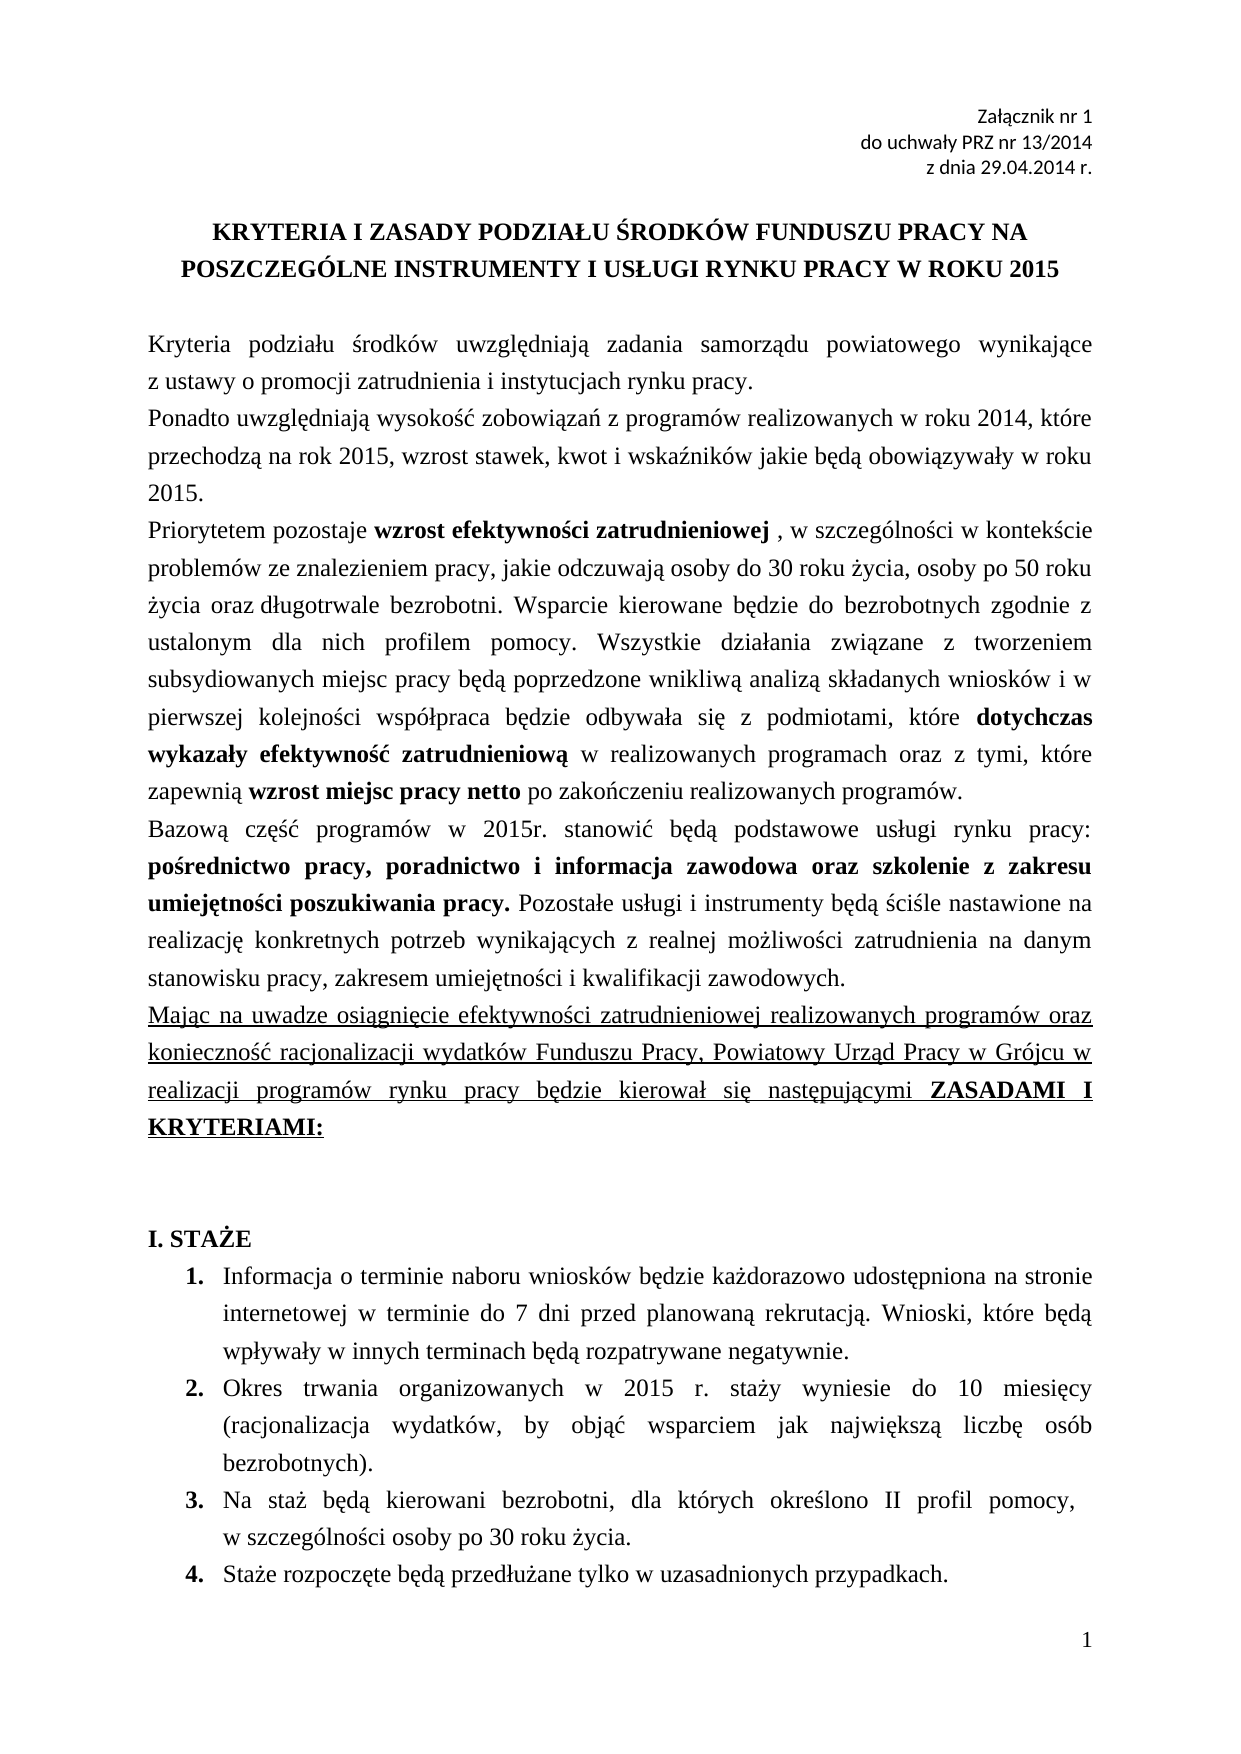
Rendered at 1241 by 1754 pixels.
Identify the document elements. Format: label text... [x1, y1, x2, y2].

text do uchwały PRZ nr 13/2014 [148, 129, 1093, 154]
list Okres trwania organizowanych w 2015 r. staży wyniesie do 10 miesięcy (racjonalizacja wydatków, by objąć wsparciem jak największą liczbę osób bezrobotnych). [185, 1373, 1093, 1476]
text Mając na uwadze osiągnięcie efektywności zatrudnieniowej realizowanych programów oraz konieczność racjonalizacji wydatków Funduszu Pracy, Powiatowy Urząd Pracy w Grójcu w realizacji programów rynku pracy będzie kierował się następującymi ZASADAMI I KRYTERIAMI: [148, 1101, 1093, 1141]
text Kryteria podziału środków uwzględniają zadania samorządu powiatowego wynikające z ustawy o promocji zatrudnienia i instytucjach rynku pracy. [148, 329, 1093, 395]
list Informacja o terminie naboru wniosków będzie każdorazowo udostępniona na stronie internetowej w terminie do 7 dni przed planowaną rekrutacją. Wnioski, które będą wpływały w innych terminach będą rozpatrywane negatywnie. [185, 1261, 1093, 1364]
list Staże rozpoczęte będą przedłużane tylko w uzasadnionych przypadkach. [185, 1559, 1093, 1588]
text Priorytetem pozostaje wzrost efektywności zatrudnieniowej , w szczególności w kontekście problemów ze znalezieniem pracy, jakie odczuwają osoby do 30 roku życia, osoby po 50 roku życia oraz długotrwale bezrobotni. Wsparcie kierowane będzie do bezrobotnych zgodnie z ustalonym dla nich profilem pomocy. Wszystkie działania związane z tworzeniem subsydiowanych miejsc pracy będą poprzedzone wnikliwą analizą składanych wniosków i w pierwszej kolejności współpraca będzie odbywała się z podmiotami, które dotychczas wykazały efektywność zatrudnieniową w realizowanych programach oraz z tymi, które zapewnią wzrost miejsc pracy netto po zakończeniu realizowanych programów. [148, 515, 1093, 805]
text z dnia 29.04.2014 r. [148, 154, 1093, 180]
text I. STAŻE [148, 1224, 1093, 1253]
text Załącznik nr 1 [148, 103, 1093, 129]
text Mając na uwadze osiągnięcie efektywności zatrudnieniowej realizowanych programów oraz konieczność racjonalizacji wydatków Funduszu Pracy, Powiatowy Urząd Pracy w Grójcu w realizacji programów rynku pracy będzie kierował się następującymi ZASADAMI I KRYTERIAMI: [148, 1027, 1093, 1100]
text Bazową część programów w 2015r. stanowić będą podstawowe usługi rynku pracy: pośrednictwo pracy, poradnictwo i informacja zawodowa oraz szkolenie z zakresu umiejętności poszukiwania pracy. Pozostałe usługi i instrumenty będą ściśle nastawione na realizację konkretnych potrzeb wynikających z realnej możliwości zatrudnienia na danym stanowisku pracy, zakresem umiejętności i kwalifikacji zawodowych. [148, 814, 1093, 992]
text KRYTERIA I ZASADY PODZIAŁU ŚRODKÓW FUNDUSZU PRACY NA POSZCZEGÓLNE INSTRUMENTY I USŁUGI RYNKU PRACY W ROKU 2015 [148, 217, 1093, 283]
list Na staż będą kierowani bezrobotni, dla których określono II profil pomocy, w szczególności osoby po 30 roku życia. [185, 1485, 1093, 1551]
text Ponadto uwzględniają wysokość zobowiązań z programów realizowanych w roku 2014, które przechodzą na rok 2015, wzrost stawek, kwot i wskaźników jakie będą obowiązywały w roku 2015. [148, 403, 1093, 507]
text Mając na uwadze osiągnięcie efektywności zatrudnieniowej realizowanych programów oraz konieczność racjonalizacji wydatków Funduszu Pracy, Powiatowy Urząd Pracy w Grójcu w realizacji programów rynku pracy będzie kierował się następującymi ZASADAMI I KRYTERIAMI: [148, 1000, 1093, 1025]
